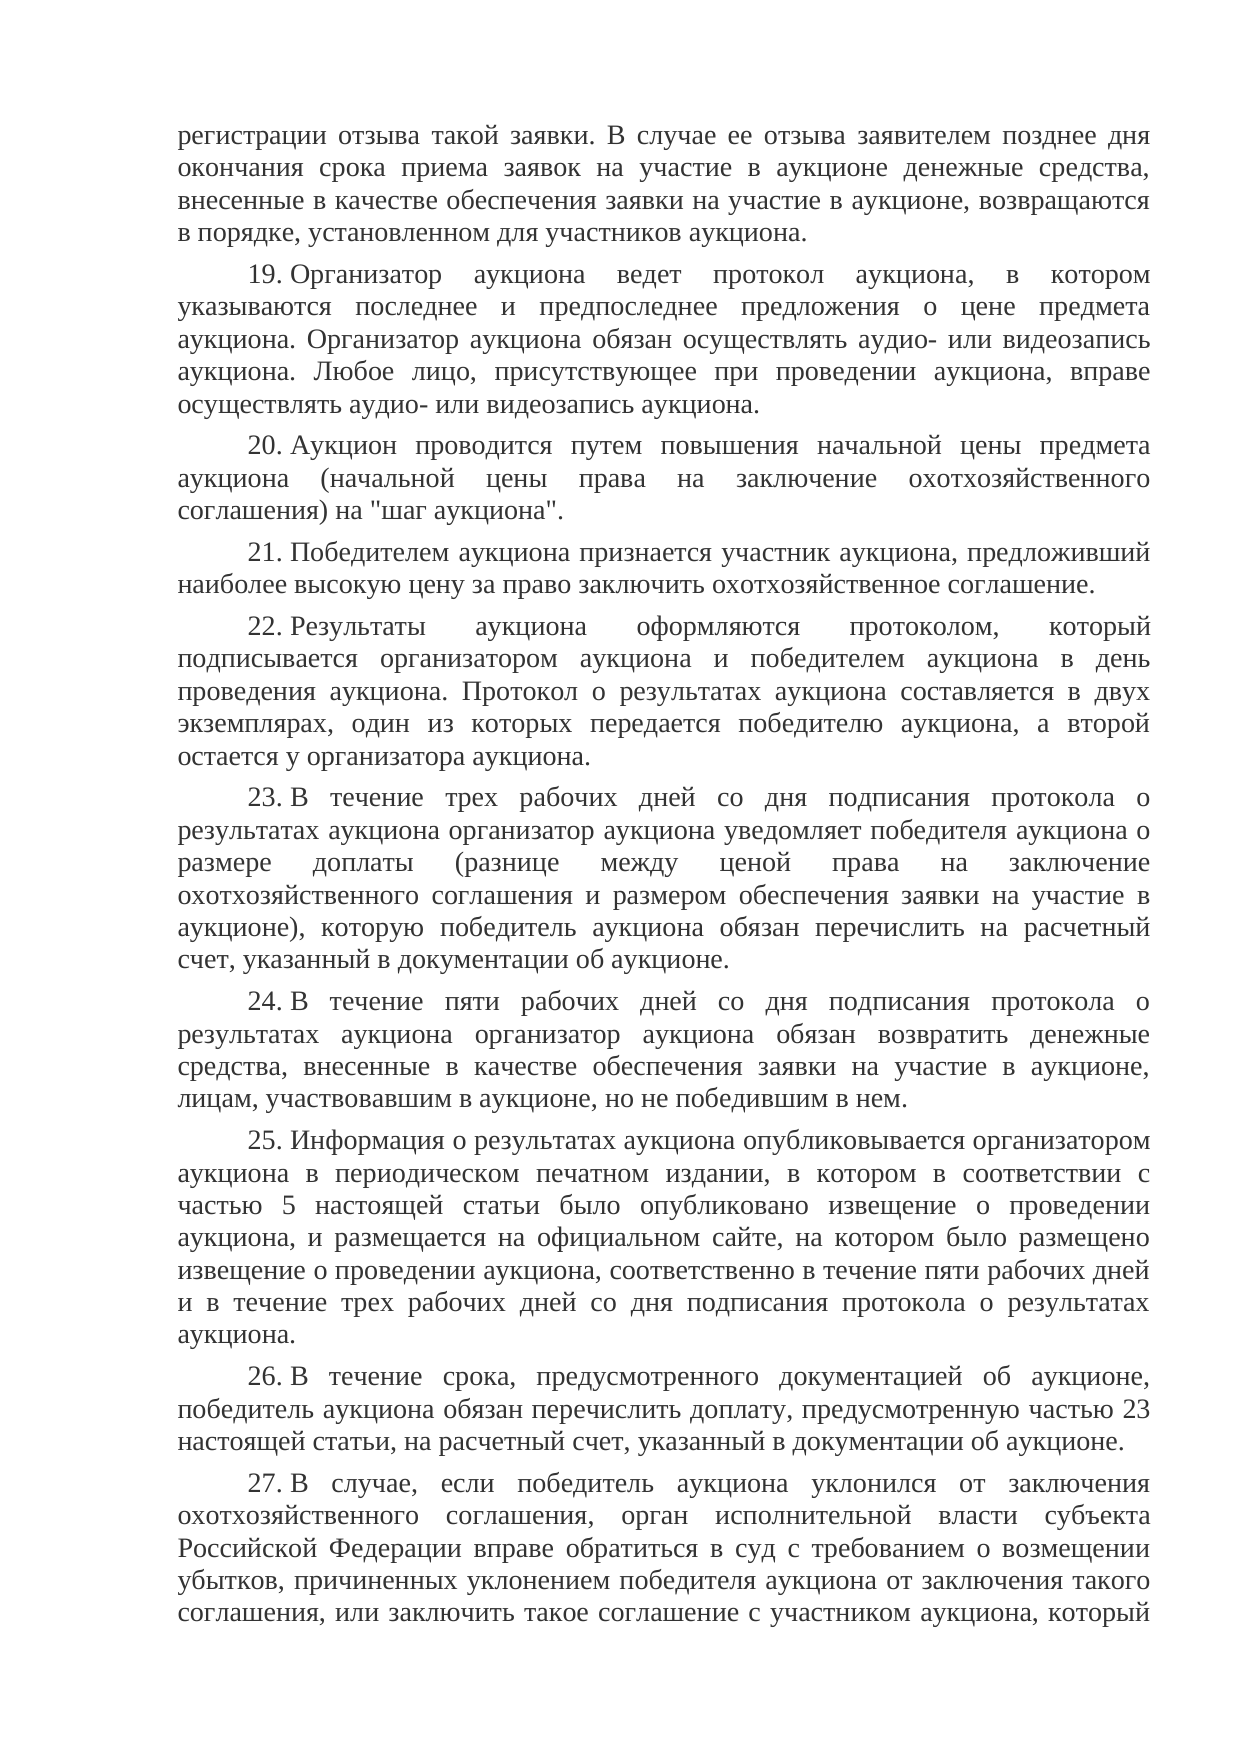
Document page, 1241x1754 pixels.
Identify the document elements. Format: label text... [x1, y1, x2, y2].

text 23. В течение трех рабочих дней со дня подписания протокола о результатах аукциона организатор аукциона уведомляет победителя аукциона о размере доплаты (разнице между ценой права на заключение охотхозяйственного соглашения и размером обеспечения заявки на участие в аукционе), которую победитель аукциона обязан перечислить на расчетный счет, указанный в документации об аукционе. [177, 781, 1152, 975]
text 25. Информация о результатах аукциона опубликовывается организатором аукциона в периодическом печатном издании, в котором в соответствии с частью 5 настоящей статьи было опубликовано извещение о проведении аукциона, и размещается на официальном сайте, на котором было размещено извещение о проведении аукциона, соответственно в течение пяти рабочих дней и в течение трех рабочих дней со дня подписания протокола о результатах аукциона. [177, 1123, 1152, 1350]
text 21. Победителем аукциона признается участник аукциона, предложивший наиболее высокую цену за право заключить охотхозяйственное соглашение. [177, 535, 1152, 600]
text 22. Результаты аукциона оформляются протоколом, который подписывается организатором аукциона и победителем аукциона в день проведения аукциона. Протокол о результатах аукциона составляется в двух экземплярах, один из которых передается победителю аукциона, а второй остается у организатора аукциона. [177, 609, 1152, 771]
text 20. Аукцион проводится путем повышения начальной цены предмета аукциона (начальной цены права на заключение охотхозяйственного соглашения) на "шаг аукциона". [177, 428, 1152, 526]
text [177, 1466, 1152, 1628]
text 24. В течение пяти рабочих дней со дня подписания протокола о результатах аукциона организатор аукциона обязан возвратить денежные средства, внесенные в качестве обеспечения заявки на участие в аукционе, лицам, участвовавшим в аукционе, но не победившим в нем. [177, 984, 1152, 1114]
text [177, 118, 1152, 248]
text 19. Организатор аукциона ведет протокол аукциона, в котором указываются последнее и предпоследнее предложения о цене предмета аукциона. Организатор аукциона обязан осуществлять аудио- или видеозапись аукциона. Любое лицо, присутствующее при проведении аукциона, вправе осуществлять аудио- или видеозапись аукциона. [177, 257, 1152, 419]
text 26. В течение срока, предусмотренного документацией об аукционе, победитель аукциона обязан перечислить доплату, предусмотренную частью 23 настоящей статьи, на расчетный счет, указанный в документации об аукционе. [177, 1359, 1152, 1457]
